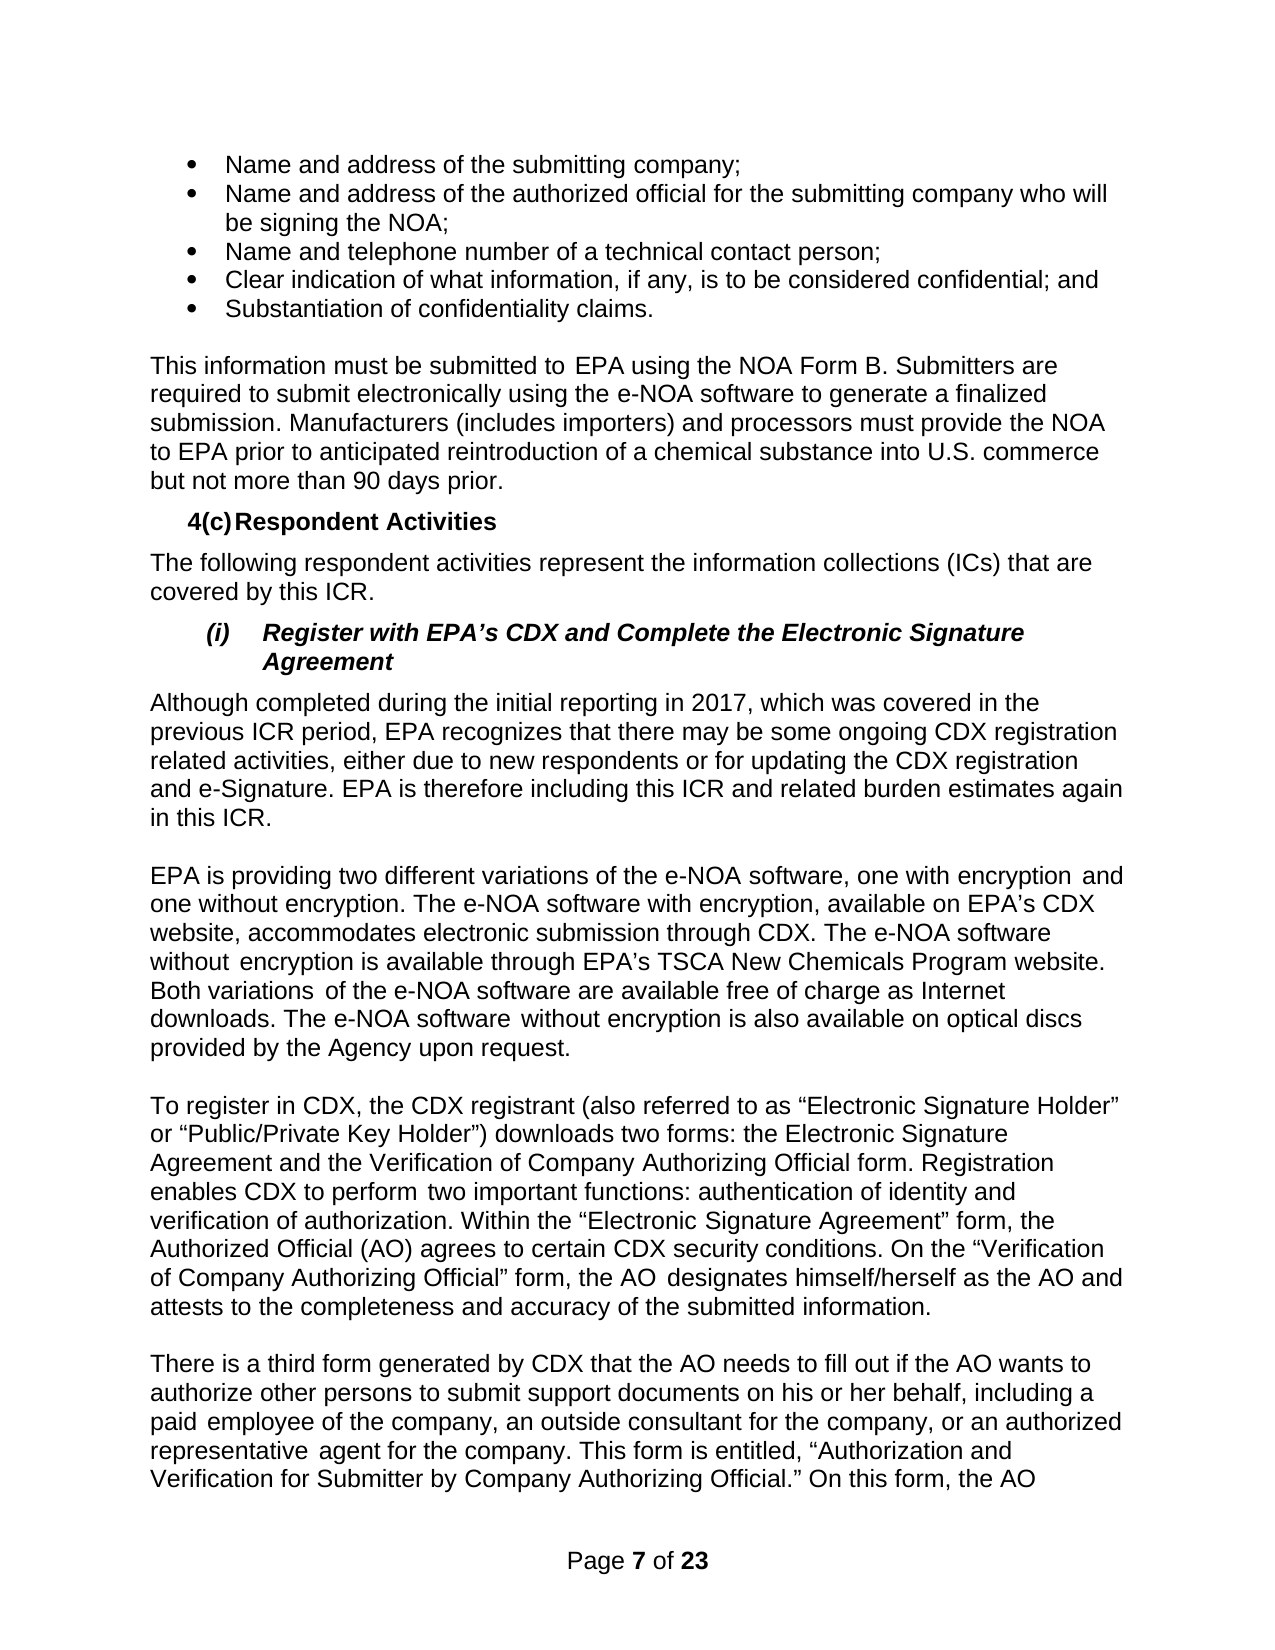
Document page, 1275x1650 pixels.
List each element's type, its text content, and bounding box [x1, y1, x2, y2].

list Name and address of the submitting company; [187, 150, 1125, 179]
subtitle Register with EPA’s CDX and Complete the Electronic Signature Agreement [206, 618, 1125, 676]
text To register in CDX, the CDX registrant (also referred to as “Electronic Signature Holder” or “Public/Private Key Holder”) downloads two forms: the Electronic Signature Agreement and the Verification of Company Authorizing Official form. Registration enables CDX to perform two important functions: authentication of identity and verification of authorization. Within the “Electronic Signature Agreement” form, the Authorized Official (AO) agrees to certain CDX security conditions. On the “Verification of Company Authorizing Official” form, the AO designates himself/herself as the AO and attests to the completeness and accuracy of the submitted information. [150, 1091, 1125, 1321]
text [150, 1349, 1125, 1493]
text The following respondent activities represent the information collections (ICs) that are covered by this ICR. [150, 548, 1125, 606]
list Substantiation of confidentiality claims. [187, 294, 1125, 323]
subtitle Respondent Activities [187, 507, 1125, 536]
list Clear indication of what information, if any, is to be considered confidential; and [187, 265, 1125, 294]
text This information must be submitted to EPA using the NOA Form B. Submitters are required to submit electronically using the e-NOA software to generate a finalized submission. Manufacturers (includes importers) and processors must provide the NOA to EPA prior to anticipated reintroduction of a chemical substance into U.S. commerce but not more than 90 days prior. [150, 351, 1125, 494]
list Name and address of the authorized official for the submitting company who will be signing the NOA; [187, 179, 1125, 236]
text EPA is providing two different variations of the e-NOA software, one with encryption and one without encryption. The e-NOA software with encryption, available on EPA’s CDX website, accommodates electronic submission through CDX. The e-NOA software without encryption is available through EPA’s TSCA New Chemicals Program website. Both variations of the e-NOA software are available free of charge as Internet downloads. The e-NOA software without encryption is also available on optical discs provided by the Agency upon request. [150, 861, 1125, 1062]
text Although completed during the initial reporting in 2017, which was covered in the previous ICR period, EPA recognizes that there may be some ongoing CDX registration related activities, either due to new respondents or for updating the CDX registration and e-Signature. EPA is therefore including this ICR and related burden estimates again in this ICR. [150, 688, 1125, 832]
list Name and telephone number of a technical contact person; [187, 236, 1125, 265]
